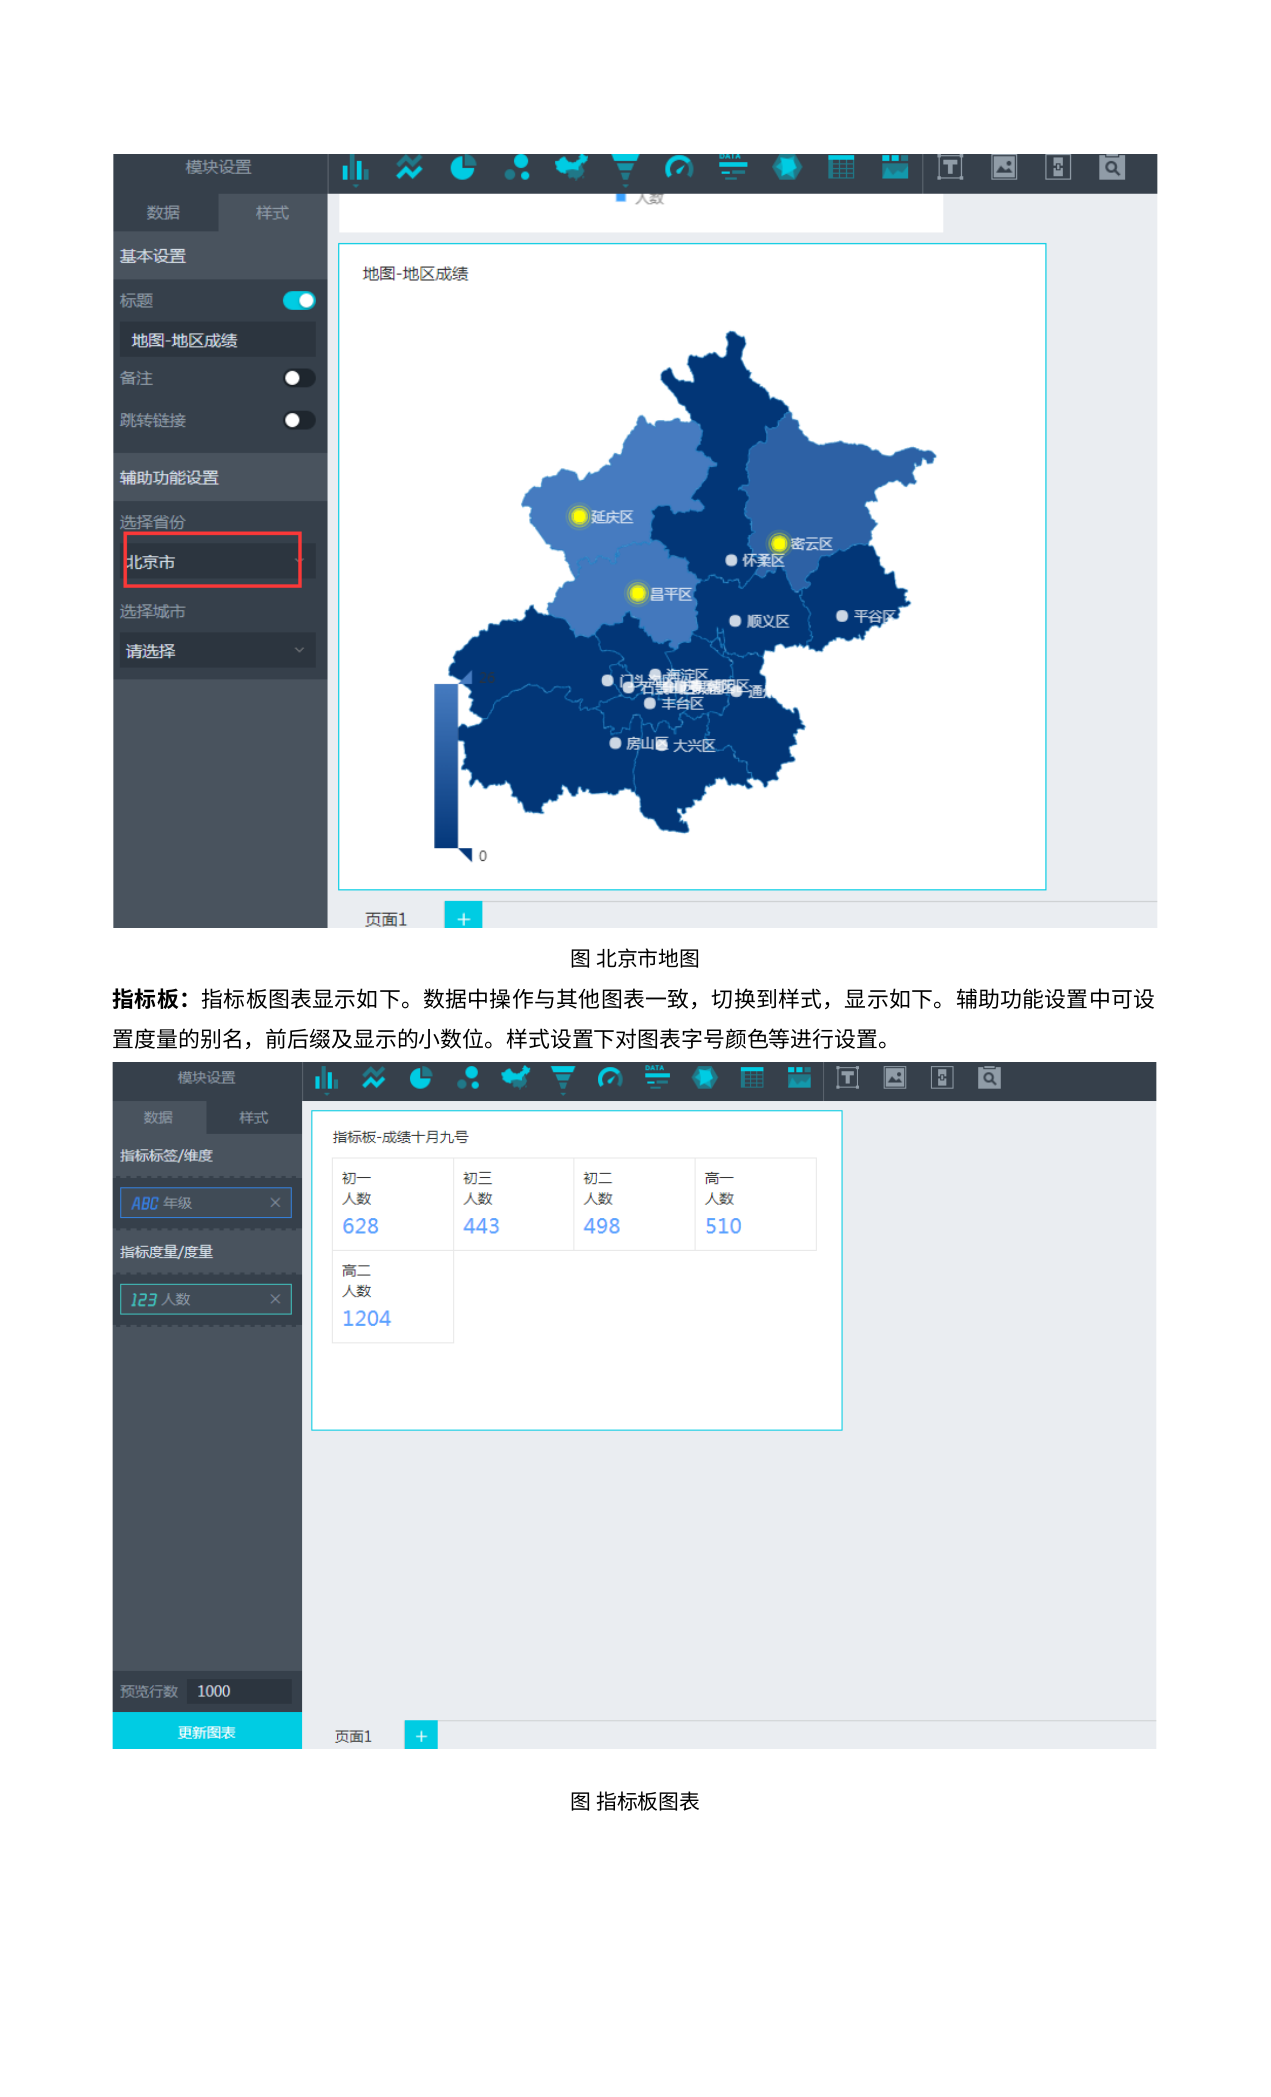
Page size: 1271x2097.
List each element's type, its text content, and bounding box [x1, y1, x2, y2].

text 指标板：指标板图表显示如下。数据中操作与其他图表一致，切换到样式，显示如下。辅助功能设置中可设置度量的别名，前后缀及显示的小数位。样式设置下对图表字号颜色等进行设置。 [112, 981, 1158, 1054]
picture [112, 1062, 1157, 1749]
text 图 指标板图表 [112, 1784, 1158, 1816]
text 图 北京市地图 [112, 941, 1158, 974]
picture [113, 154, 1158, 928]
